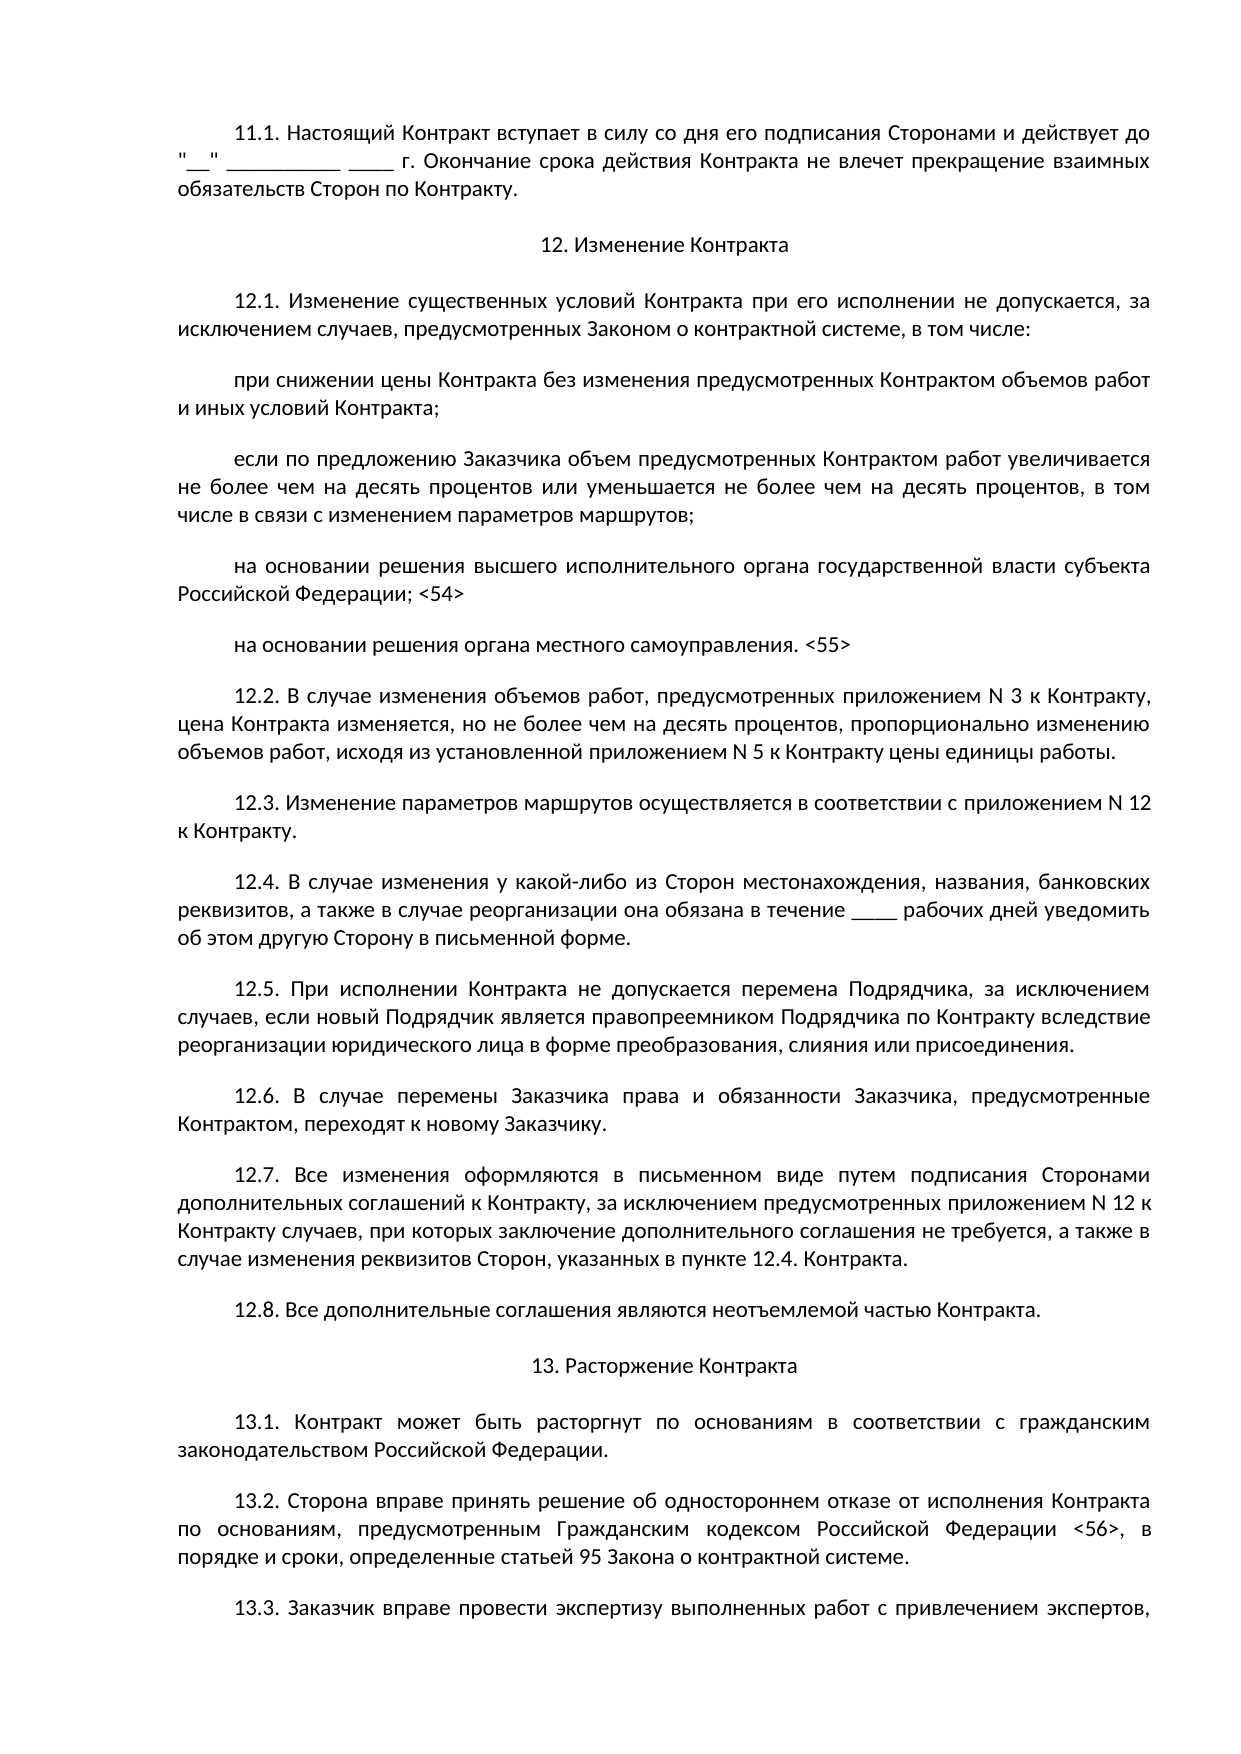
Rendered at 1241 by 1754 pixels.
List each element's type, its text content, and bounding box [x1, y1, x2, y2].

text 11.1. Настоящий Контракт вступает в силу со дня его подписания Сторонами и действует до "__" __________ ____ г. Окончание срока действия Контракта не влечет прекращение взаимных обязательств Сторон по Контракту. [177, 118, 1152, 202]
text 13.2. Сторона вправе принять решение об одностороннем отказе от исполнения Контракта по основаниям, предусмотренным Гражданским кодексом Российской Федерации <56>, в порядке и сроки, определенные статьей 95 Закона о контрактной системе. [177, 1486, 1152, 1570]
text на основании решения органа местного самоуправления. <55> [177, 630, 1152, 658]
text 12.4. В случае изменения у какой-либо из Сторон местонахождения, названия, банковских реквизитов, а также в случае реорганизации она обязана в течение ____ рабочих дней уведомить об этом другую Сторону в письменной форме. [177, 867, 1152, 951]
text 12. Изменение Контракта [177, 230, 1152, 258]
text 12.6. В случае перемены Заказчика права и обязанности Заказчика, предусмотренные Контрактом, переходят к новому Заказчику. [177, 1081, 1152, 1137]
text 13.1. Контракт может быть расторгнут по основаниям в соответствии с гражданским законодательством Российской Федерации. [177, 1407, 1152, 1463]
text 13. Расторжение Контракта [177, 1351, 1152, 1379]
text 12.3. Изменение параметров маршрутов осуществляется в соответствии с приложением N 12 к Контракту. [177, 788, 1152, 844]
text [177, 1593, 1152, 1621]
text при снижении цены Контракта без изменения предусмотренных Контрактом объемов работ и иных условий Контракта; [177, 365, 1152, 421]
text 12.7. Все изменения оформляются в письменном виде путем подписания Сторонами дополнительных соглашений к Контракту, за исключением предусмотренных приложением N 12 к Контракту случаев, при которых заключение дополнительного соглашения не требуется, а также в случае изменения реквизитов Сторон, указанных в пункте 12.4. Контракта. [177, 1160, 1152, 1272]
text если по предложению Заказчика объем предусмотренных Контрактом работ увеличивается не более чем на десять процентов или уменьшается не более чем на десять процентов, в том числе в связи с изменением параметров маршрутов; [177, 444, 1152, 528]
text 12.1. Изменение существенных условий Контракта при его исполнении не допускается, за исключением случаев, предусмотренных Законом о контрактной системе, в том числе: [177, 286, 1152, 342]
text 12.2. В случае изменения объемов работ, предусмотренных приложением N 3 к Контракту, цена Контракта изменяется, но не более чем на десять процентов, пропорционально изменению объемов работ, исходя из установленной приложением N 5 к Контракту цены единицы работы. [177, 681, 1152, 765]
text 12.8. Все дополнительные соглашения являются неотъемлемой частью Контракта. [177, 1295, 1152, 1323]
text на основании решения высшего исполнительного органа государственной власти субъекта Российской Федерации; <54> [177, 551, 1152, 607]
text 12.5. При исполнении Контракта не допускается перемена Подрядчика, за исключением случаев, если новый Подрядчик является правопреемником Подрядчика по Контракту вследствие реорганизации юридического лица в форме преобразования, слияния или присоединения. [177, 974, 1152, 1058]
